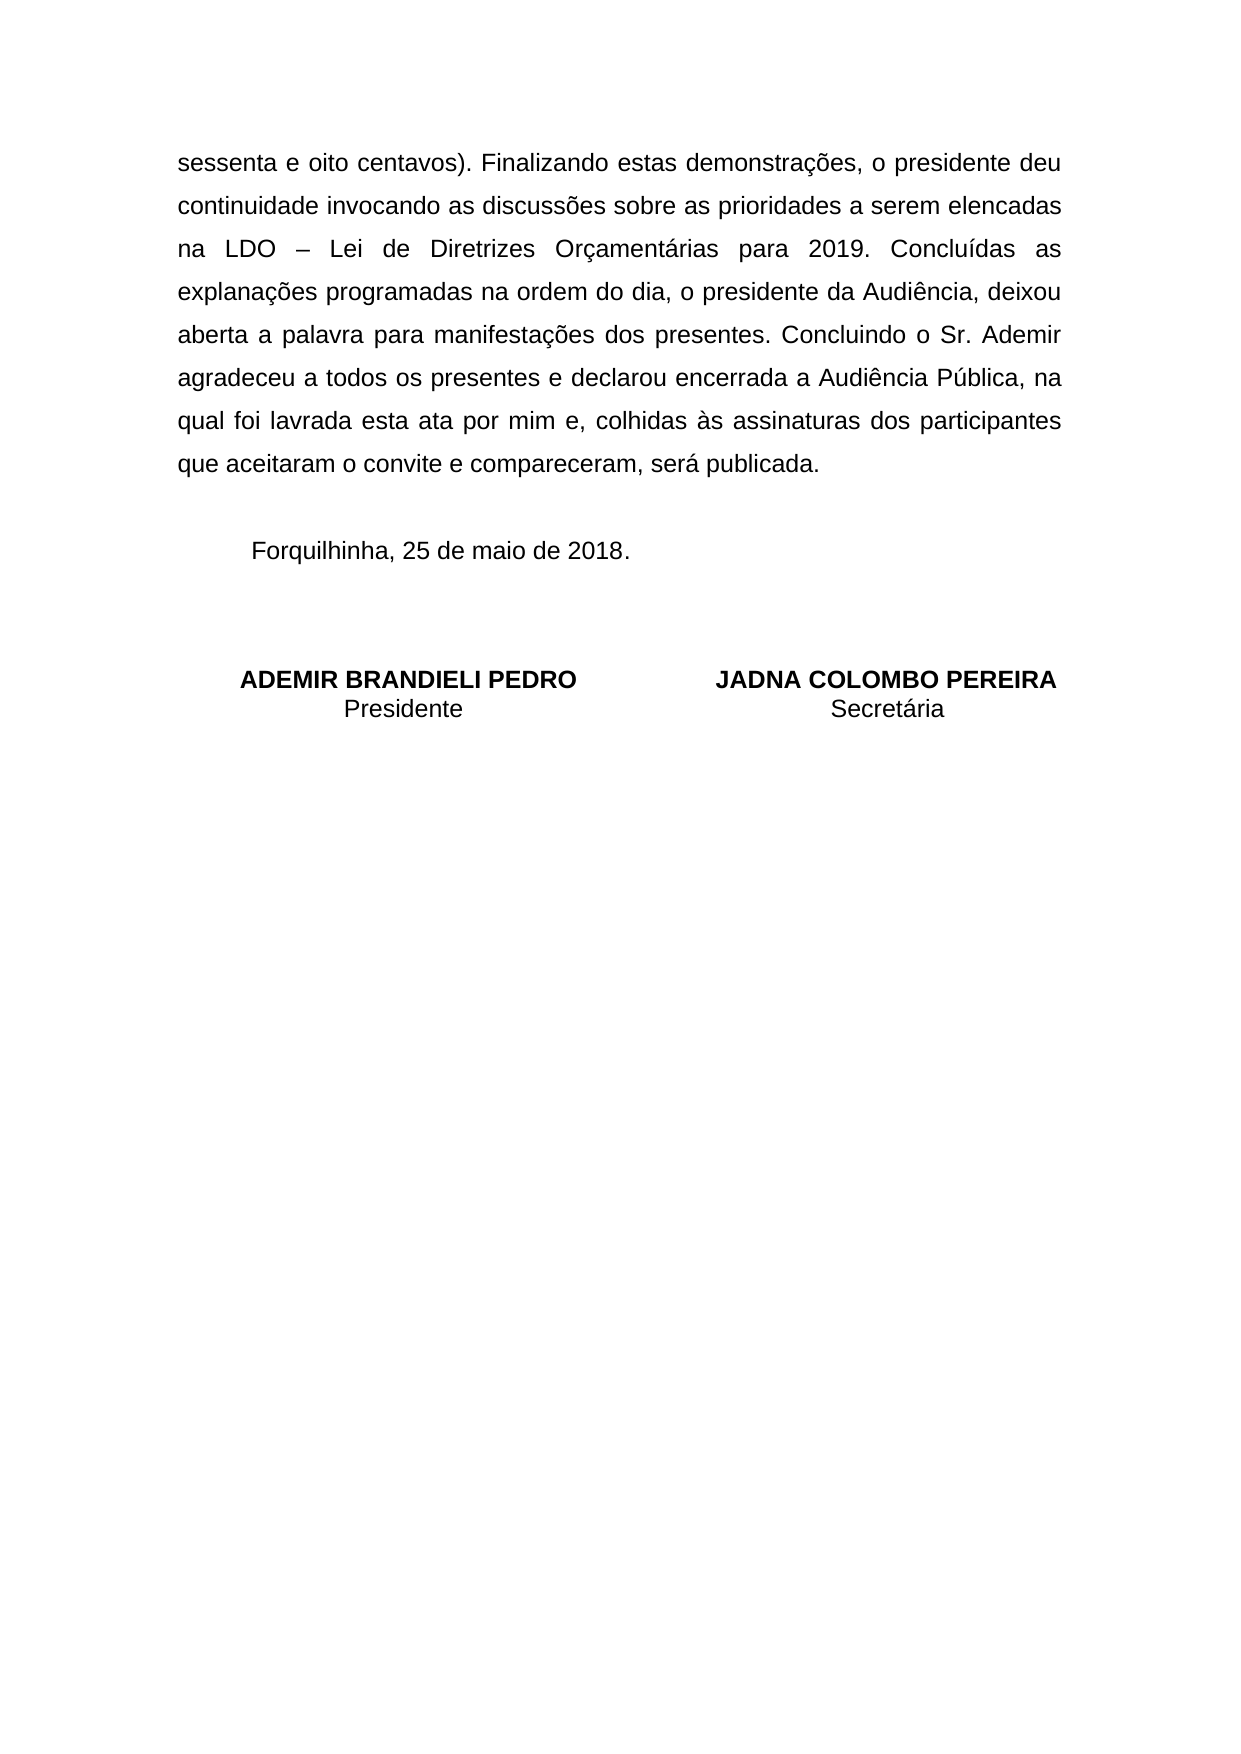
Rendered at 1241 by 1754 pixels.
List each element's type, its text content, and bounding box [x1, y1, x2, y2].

subtitle ADEMIR BRANDIELI PEDRO JADNA COLOMBO PEREIRA [177, 665, 1063, 694]
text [177, 148, 1063, 478]
text Forquilhinha, 25 de maio de 2018. [177, 536, 1063, 564]
subtitle Presidente Secretária [177, 694, 1063, 723]
